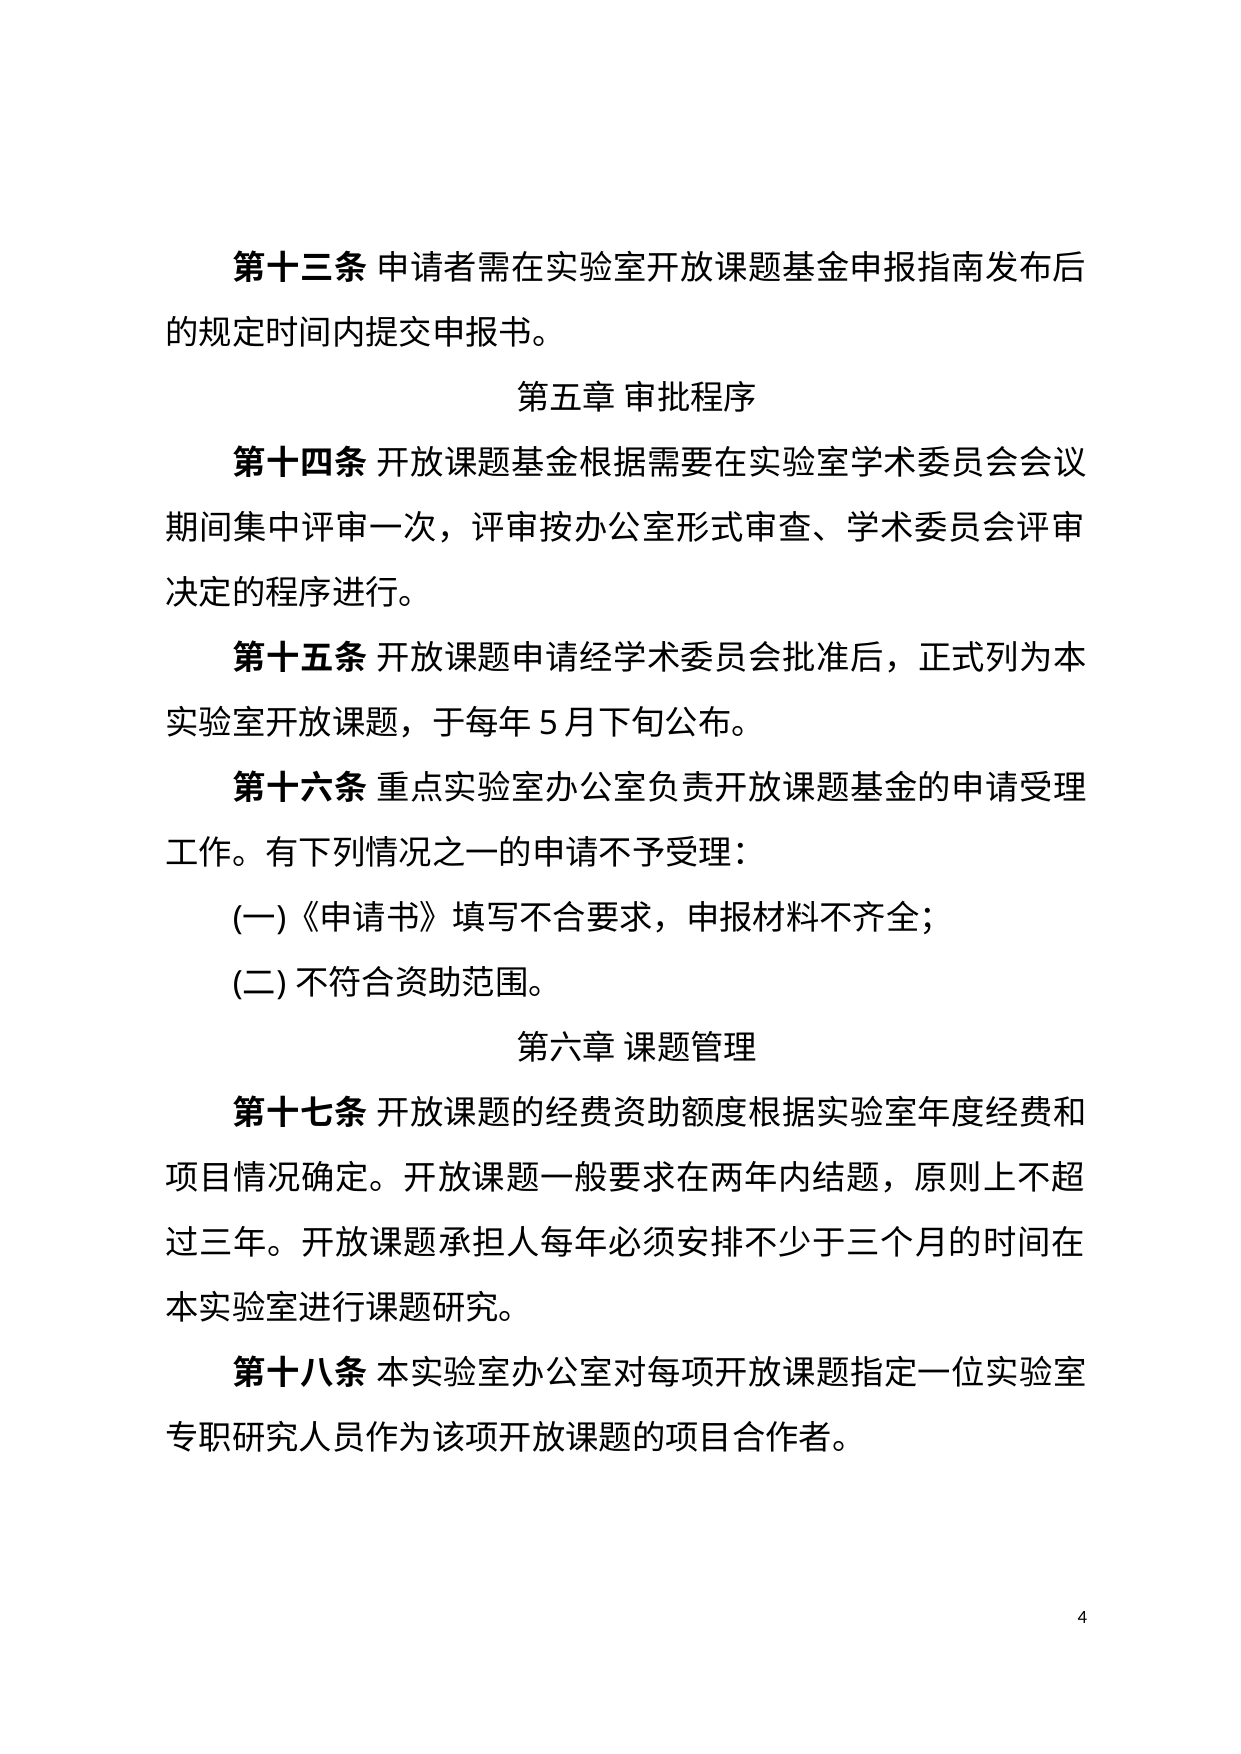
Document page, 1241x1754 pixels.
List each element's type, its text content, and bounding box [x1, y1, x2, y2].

text 第十八条 本实验室办公室对每项开放课题指定一位实验室专职研究人员作为该项开放课题的项目合作者。 [165, 1338, 1087, 1468]
text 第十五条 开放课题申请经学术委员会批准后，正式列为本实验室开放课题，于每年5月下旬公布。 [165, 623, 1087, 753]
text 第六章 课题管理 [165, 1013, 1087, 1078]
text 第十三条 申请者需在实验室开放课题基金申报指南发布后的规定时间内提交申报书。 [165, 233, 1087, 363]
text (二) 不符合资助范围。 [165, 948, 1087, 1013]
text 第五章 审批程序 [165, 363, 1087, 428]
text (一)《申请书》填写不合要求，申报材料不齐全； [165, 883, 1087, 948]
text 第十六条 重点实验室办公室负责开放课题基金的申请受理工作。有下列情况之一的申请不予受理： [165, 753, 1087, 883]
text 第十七条 开放课题的经费资助额度根据实验室年度经费和项目情况确定。开放课题一般要求在两年内结题，原则上不超过三年。开放课题承担人每年必须安排不少于三个月的时间在本实验室进行课题研究。 [165, 1078, 1087, 1338]
text 第十四条 开放课题基金根据需要在实验室学术委员会会议期间集中评审一次，评审按办公室形式审查、学术委员会评审决定的程序进行。 [165, 428, 1087, 623]
